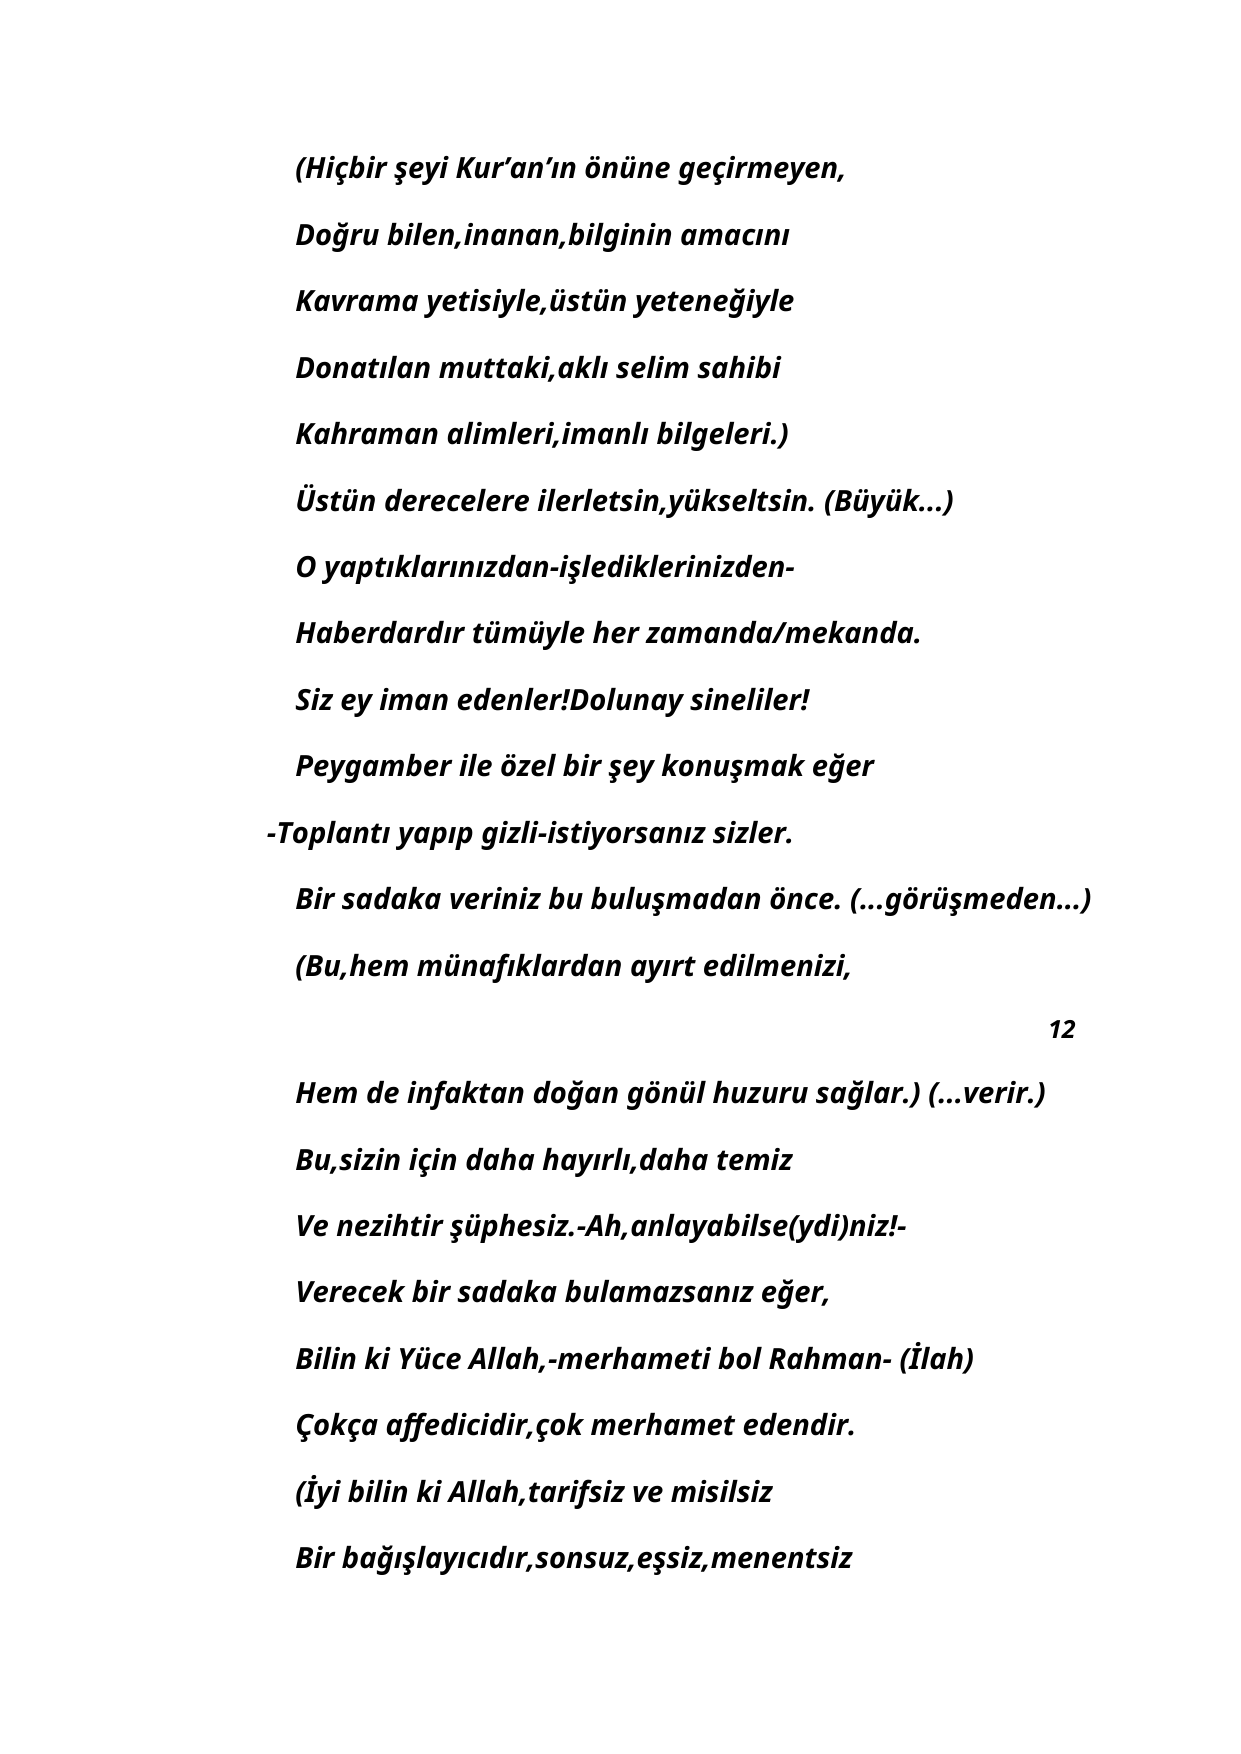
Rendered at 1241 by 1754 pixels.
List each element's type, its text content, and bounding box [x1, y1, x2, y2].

text Kahraman alimleri,imanlı bilgeleri.) [148, 413, 1093, 453]
text Doğru bilen,inanan,bilginin amacını [148, 214, 1093, 254]
text Haberdardır tümüyle her zamanda/mekanda. [148, 613, 1093, 652]
text Bir bağışlayıcıdır,sonsuz,eşsiz,menentsiz [148, 1538, 1093, 1577]
text Donatılan muttaki,aklı selim sahibi [148, 347, 1093, 387]
text Çokça affedicidir,çok merhamet edendir. [148, 1405, 1093, 1444]
text Bu,sizin için daha hayırlı,daha temiz [148, 1139, 1093, 1178]
text (İyi bilin ki Allah,tarifsiz ve misilsiz [148, 1471, 1093, 1511]
text Hem de infaktan doğan gönül huzuru sağlar.) (...verir.) [148, 1072, 1093, 1112]
text Siz ey iman edenler!Dolunay sineliler! [148, 679, 1093, 719]
text Üstün derecelere ilerletsin,yükseltsin. (Büyük...) [148, 480, 1093, 519]
text Kavrama yetisiyle,üstün yeteneğiyle [148, 281, 1093, 320]
text (Hiçbir şeyi Kur’an’ın önüne geçirmeyen, [148, 148, 1093, 187]
text (Bu,hem münafıklardan ayırt edilmenizi, [148, 945, 1093, 985]
text Bilin ki Yüce Allah,-merhameti bol Rahman- (İlah) [148, 1338, 1093, 1378]
text Ve nezihtir şüphesiz.-Ah,anlayabilse(ydi)niz!- [148, 1205, 1093, 1245]
text Verecek bir sadaka bulamazsanız eğer, [148, 1272, 1093, 1311]
text -Toplantı yapıp gizli-istiyorsanız sizler. [148, 812, 1093, 852]
text Bir sadaka veriniz bu buluşmadan önce. (...görüşmeden...) [148, 879, 1093, 918]
text Peygamber ile özel bir şey konuşmak eğer [148, 746, 1093, 785]
text O yaptıklarınızdan-işlediklerinizden- [148, 546, 1093, 586]
text 12 [148, 1012, 1093, 1046]
